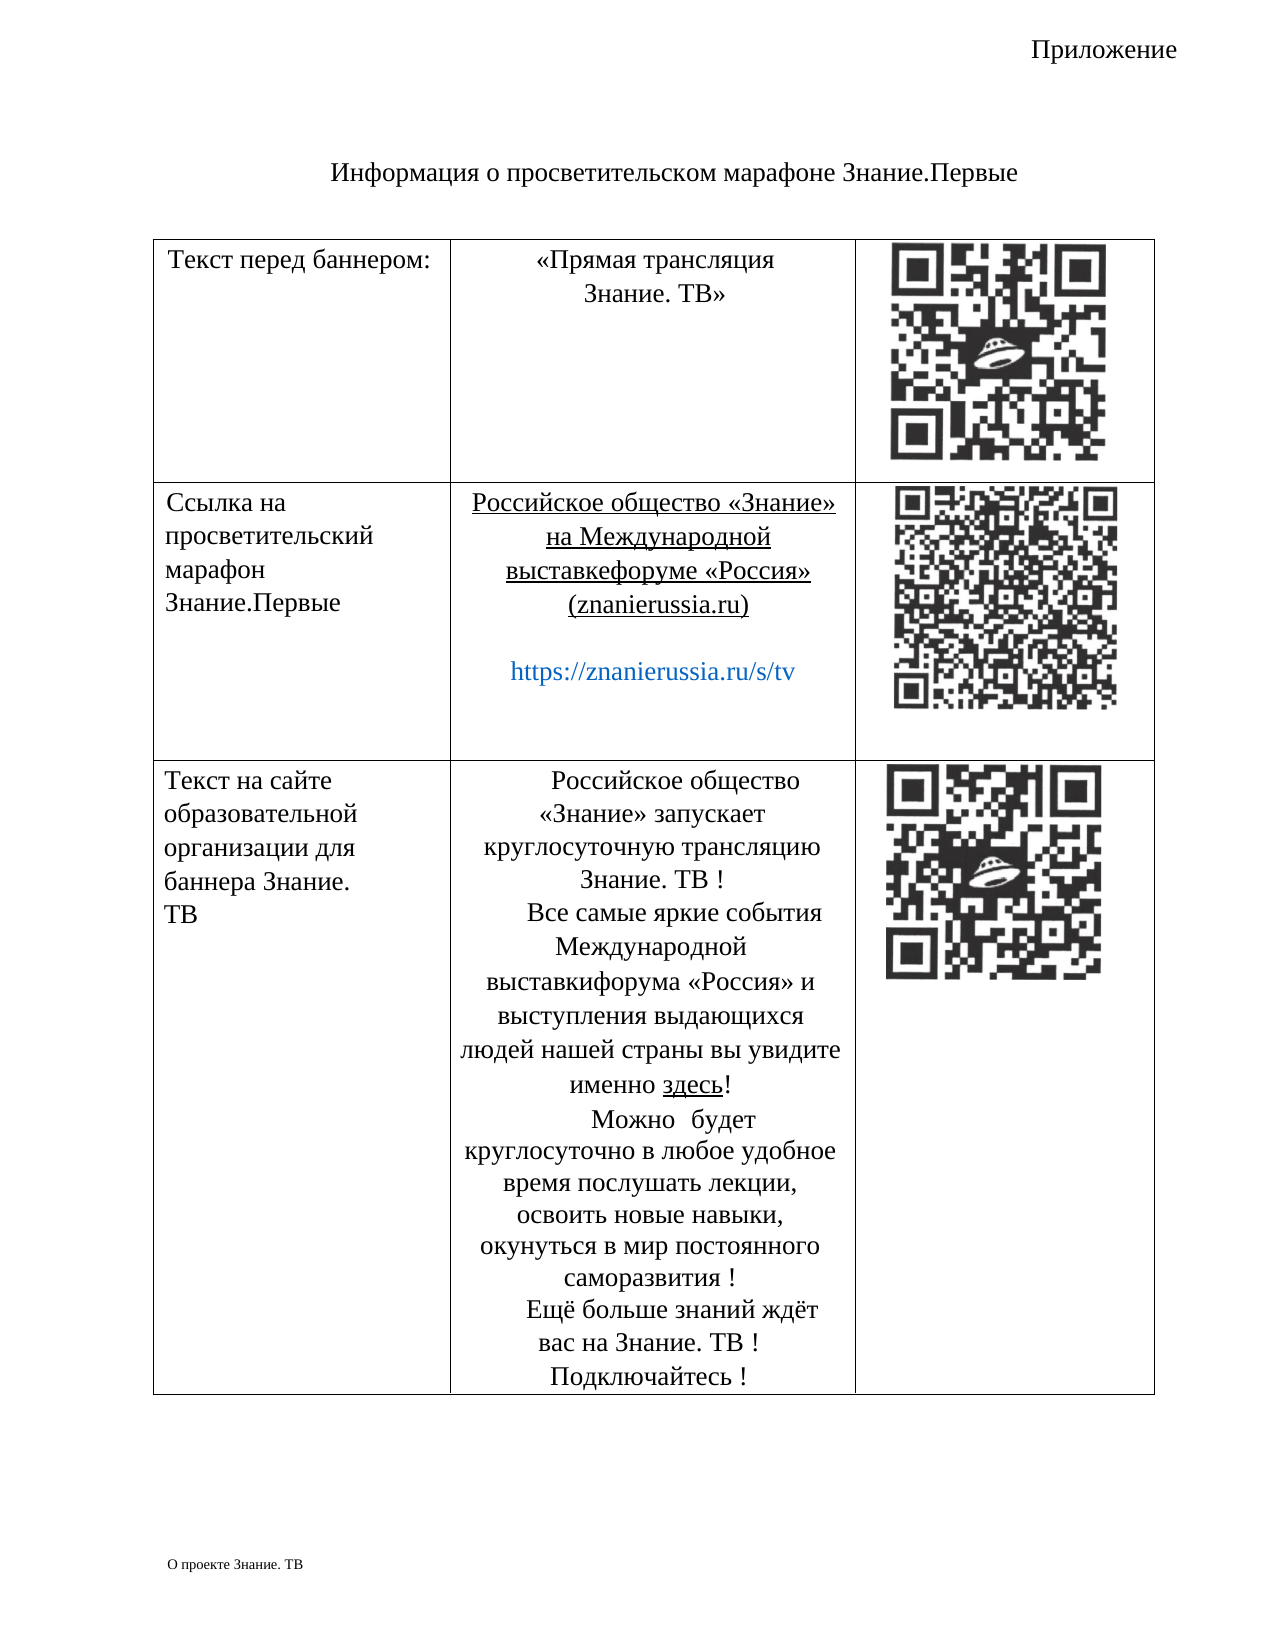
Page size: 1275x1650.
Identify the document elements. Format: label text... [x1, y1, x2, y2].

table_cell [856, 761, 1154, 1393]
picture [886, 764, 1102, 980]
picture [893, 486, 1118, 710]
picture [890, 242, 1106, 461]
table_header «Прямая трансляция Знание. ТВ» [451, 240, 855, 482]
table_header Текст перед баннером: [154, 240, 450, 482]
table_cell Текст на сайте образовательной организации для баннера Знание. ТВ [154, 761, 450, 1393]
text Информация о просветительском марафоне Знание.Первые [172, 156, 1177, 187]
table_header [856, 240, 1154, 482]
table_cell [856, 483, 1154, 760]
table_cell Российское общество «Знание» на Международной выставкефоруме «Россия» (znanierussia.ru) https://znanierussia.ru/s/tv [451, 483, 855, 760]
text О проекте Знание. ТВ [167, 1556, 1177, 1573]
table_cell Ссылка на просветительский марафон Знание.Первые [154, 483, 450, 760]
table_cell Российское общество «Знание» запускает круглосуточную трансляцию Знание. ТВ ! Все самые яркие события Международной выставкифорума «Россия» и выступления выдающихся людей нашей страны вы увидите именно здесь! Можно будет круглосуточно в любое удобное время послушать лекции, освоить новые навыки, окунуться в мир постоянного саморазвития ! Ещё больше знаний ждёт вас на Знание. ТВ ! Подключайтесь ! [451, 761, 855, 1393]
text Приложение [167, 33, 1177, 64]
